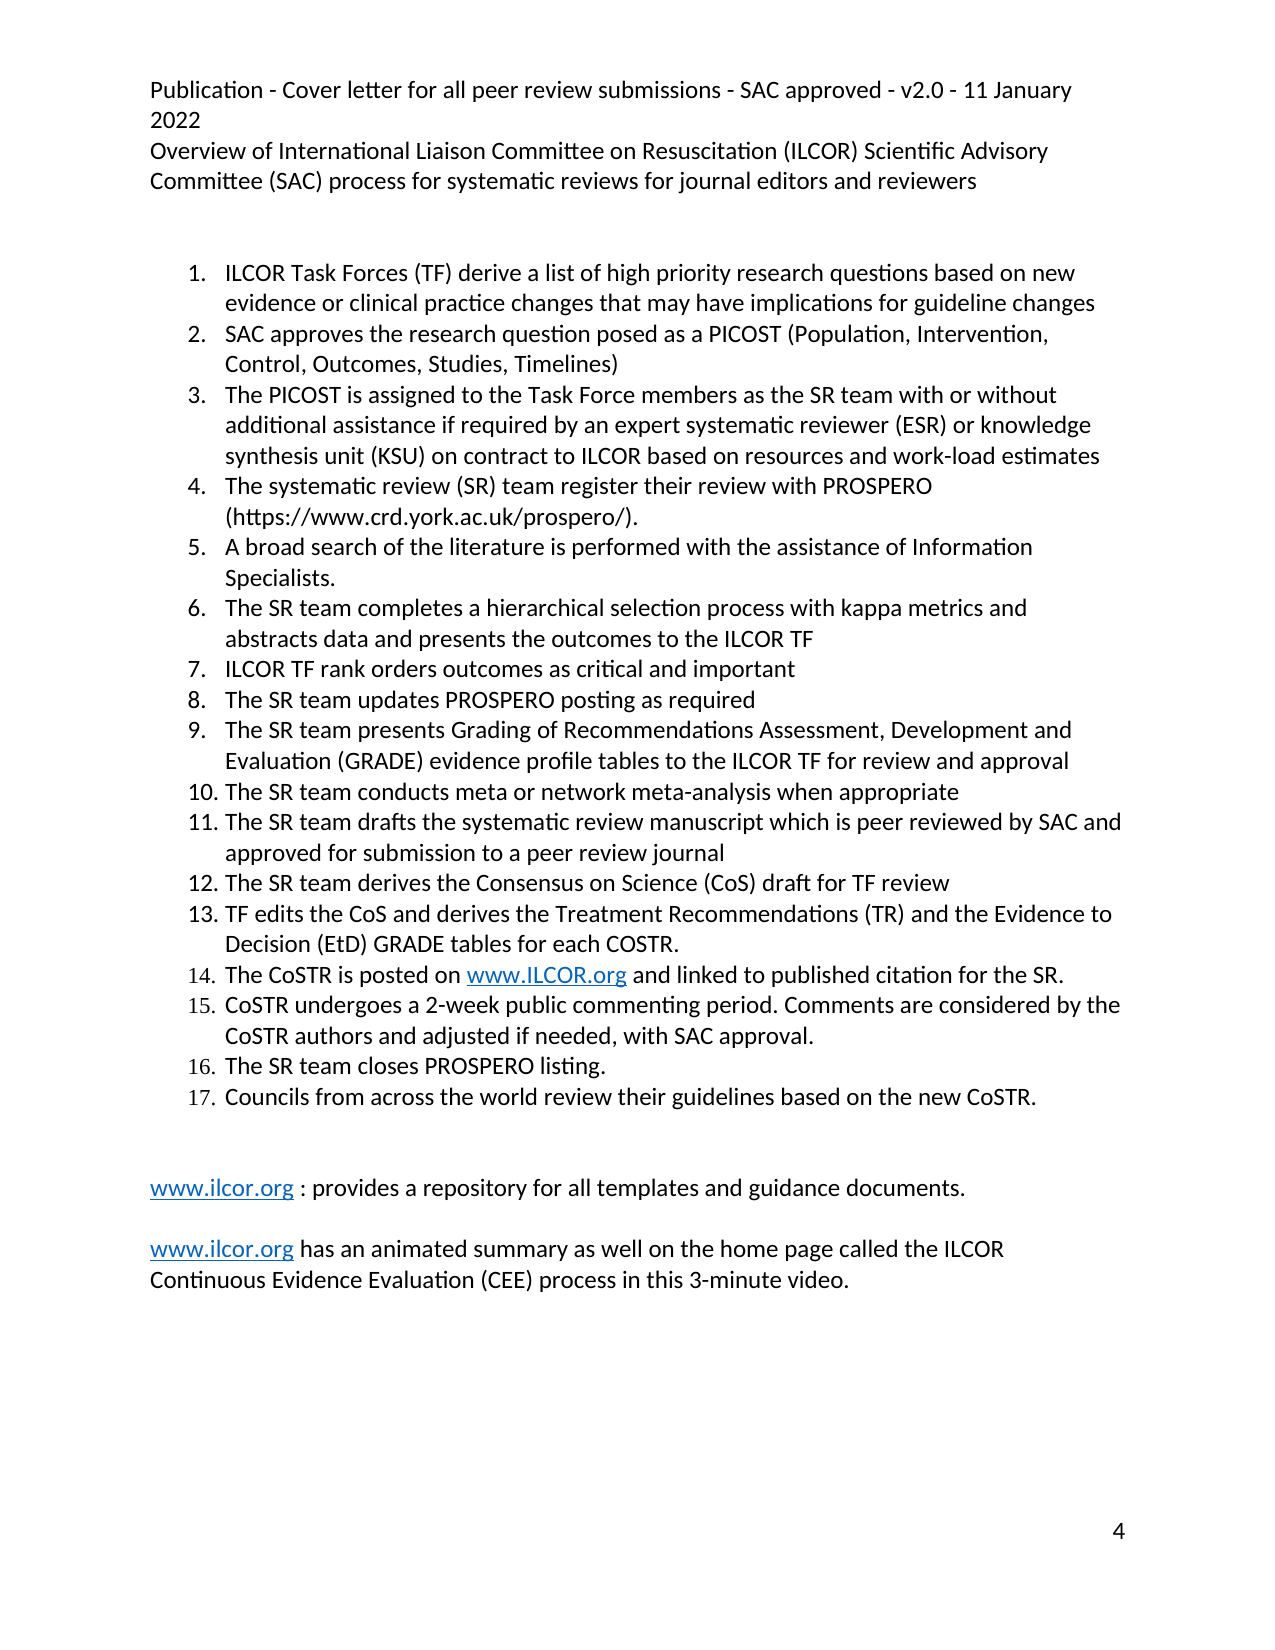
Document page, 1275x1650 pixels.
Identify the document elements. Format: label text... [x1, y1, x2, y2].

list ILCOR Task Forces (TF) derive a list of high priority research questions based on new evidence or clinical practice changes that may have implications for guideline changes [187, 257, 1125, 318]
text Overview of International Liaison Committee on Resuscitation (ILCOR) Scientific Advisory Committee (SAC) process for systematic reviews for journal editors and reviewers [150, 135, 1125, 196]
list The SR team presents Grading of Recommendations Assessment, Development and Evaluation (GRADE) evidence profile tables to the ILCOR TF for review and approval [187, 715, 1125, 776]
text www.ilcor.org has an animated summary as well on the home page called the ILCOR Continuous Evidence Evaluation (CEE) process in this 3-minute video. [150, 1233, 1125, 1294]
list A broad search of the literature is performed with the assistance of Information Specialists. [187, 532, 1125, 593]
list The CoSTR is posted on www.ILCOR.org and linked to published citation for the SR. [187, 959, 1125, 989]
list SAC approves the research question posed as a PICOST (Population, Intervention, Control, Outcomes, Studies, Timelines) [187, 318, 1125, 379]
list The SR team conducts meta or network meta-analysis when appropriate [187, 776, 1125, 806]
list The systematic review (SR) team register their review with PROSPERO (https://www.crd.york.ac.uk/prospero/). [187, 471, 1125, 532]
list The SR team closes PROSPERO listing. [187, 1050, 1125, 1081]
list The PICOST is assigned to the Task Force members as the SR team with or without additional assistance if required by an expert systematic reviewer (ESR) or knowledge synthesis unit (KSU) on contract to ILCOR based on resources and work-load estimates [187, 379, 1125, 471]
list Councils from across the world review their guidelines based on the new CoSTR. [187, 1081, 1125, 1111]
text www.ilcor.org : provides a repository for all templates and guidance documents. [150, 1172, 1125, 1203]
list CoSTR undergoes a 2-week public commenting period. Comments are considered by the CoSTR authors and adjusted if needed, with SAC approval. [187, 989, 1125, 1050]
list ILCOR TF rank orders outcomes as critical and important [187, 654, 1125, 684]
list The SR team drafts the systematic review manuscript which is peer reviewed by SAC and approved for submission to a peer review journal [187, 806, 1125, 867]
list The SR team derives the Consensus on Science (CoS) draft for TF review [187, 867, 1125, 898]
list TF edits the CoS and derives the Treatment Recommendations (TR) and the Evidence to Decision (EtD) GRADE tables for each COSTR. [187, 898, 1125, 959]
list The SR team updates PROSPERO posting as required [187, 684, 1125, 715]
list The SR team completes a hierarchical selection process with kappa metrics and abstracts data and presents the outcomes to the ILCOR TF [187, 593, 1125, 654]
